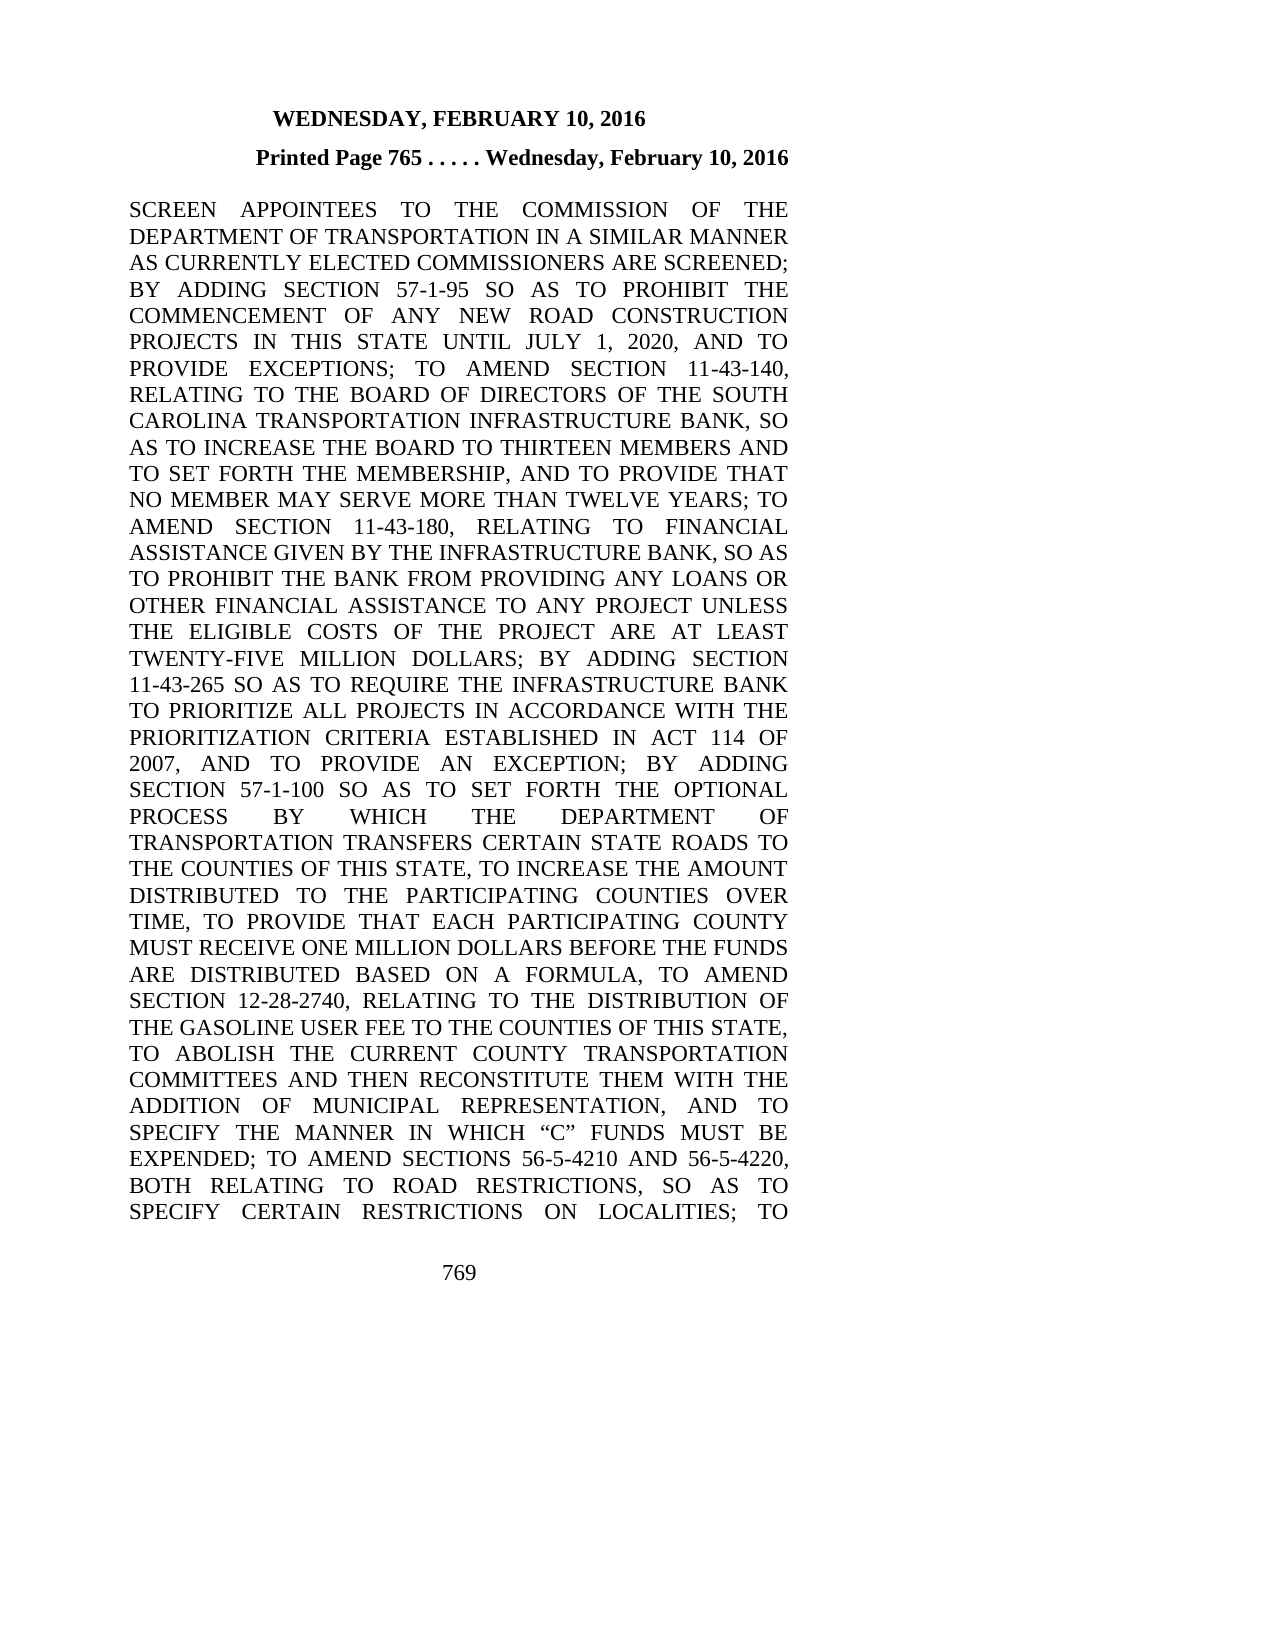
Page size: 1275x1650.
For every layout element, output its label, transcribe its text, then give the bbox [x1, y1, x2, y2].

text Printed Page 765 . . . . . Wednesday, February 10, 2016 [129, 144, 789, 170]
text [129, 197, 789, 1224]
